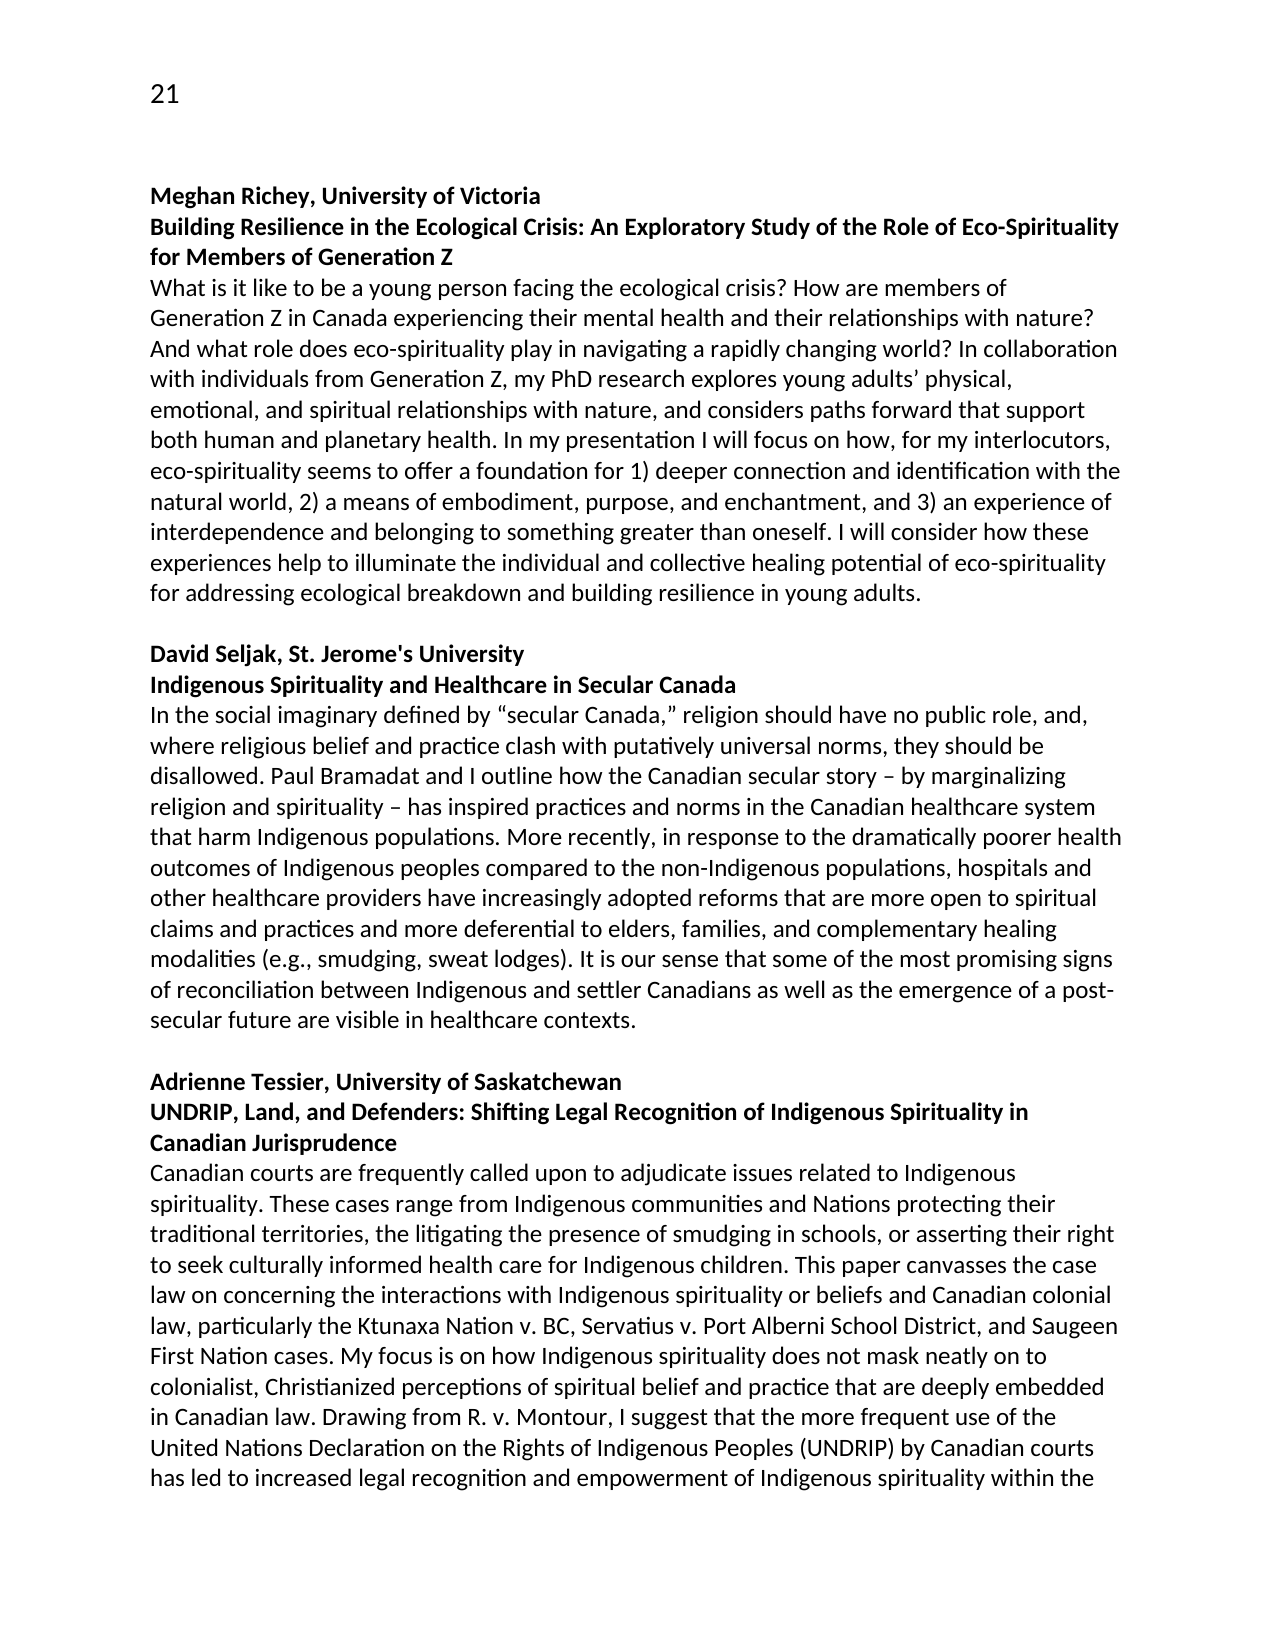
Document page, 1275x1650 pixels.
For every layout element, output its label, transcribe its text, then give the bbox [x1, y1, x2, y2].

text David Seljak, St. Jerome's University [150, 638, 1125, 669]
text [150, 1157, 1125, 1493]
text Indigenous Spirituality and Healthcare in Secular Canada In the social imaginary defined by “secular Canada,” religion should have no public role, and, where religious belief and practice clash with putatively universal norms, they should be disallowed. Paul Bramadat and I outline how the Canadian secular story – by marginalizing religion and spirituality – has inspired practices and norms in the Canadian healthcare system that harm Indigenous populations. More recently, in response to the dramatically poorer health outcomes of Indigenous peoples compared to the non-Indigenous populations, hospitals and other healthcare providers have increasingly adopted reforms that are more open to spiritual claims and practices and more deferential to elders, families, and complementary healing modalities (e.g., smudging, sweat lodges). It is our sense that some of the most promising signs of reconciliation between Indigenous and settler Canadians as well as the emergence of a post-secular future are visible in healthcare contexts. [150, 669, 1125, 1035]
text UNDRIP, Land, and Defenders: Shifting Legal Recognition of Indigenous Spirituality in Canadian Jurisprudence [150, 1096, 1125, 1157]
text Meghan Richey, University of Victoria [150, 181, 1125, 211]
text Building Resilience in the Ecological Crisis: An Exploratory Study of the Role of Eco-Spirituality for Members of Generation Z What is it like to be a young person facing the ecological crisis? How are members of Generation Z in Canada experiencing their mental health and their relationships with nature? And what role does eco-spirituality play in navigating a rapidly changing world? In collaboration with individuals from Generation Z, my PhD research explores young adults’ physical, emotional, and spiritual relationships with nature, and considers paths forward that support both human and planetary health. In my presentation I will focus on how, for my interlocutors, eco-spirituality seems to offer a foundation for 1) deeper connection and identification with the natural world, 2) a means of embodiment, purpose, and enchantment, and 3) an experience of interdependence and belonging to something greater than oneself. I will consider how these experiences help to illuminate the individual and collective healing potential of eco-spirituality for addressing ecological breakdown and building resilience in young adults. [150, 211, 1125, 608]
text Adrienne Tessier, University of Saskatchewan [150, 1066, 1125, 1096]
